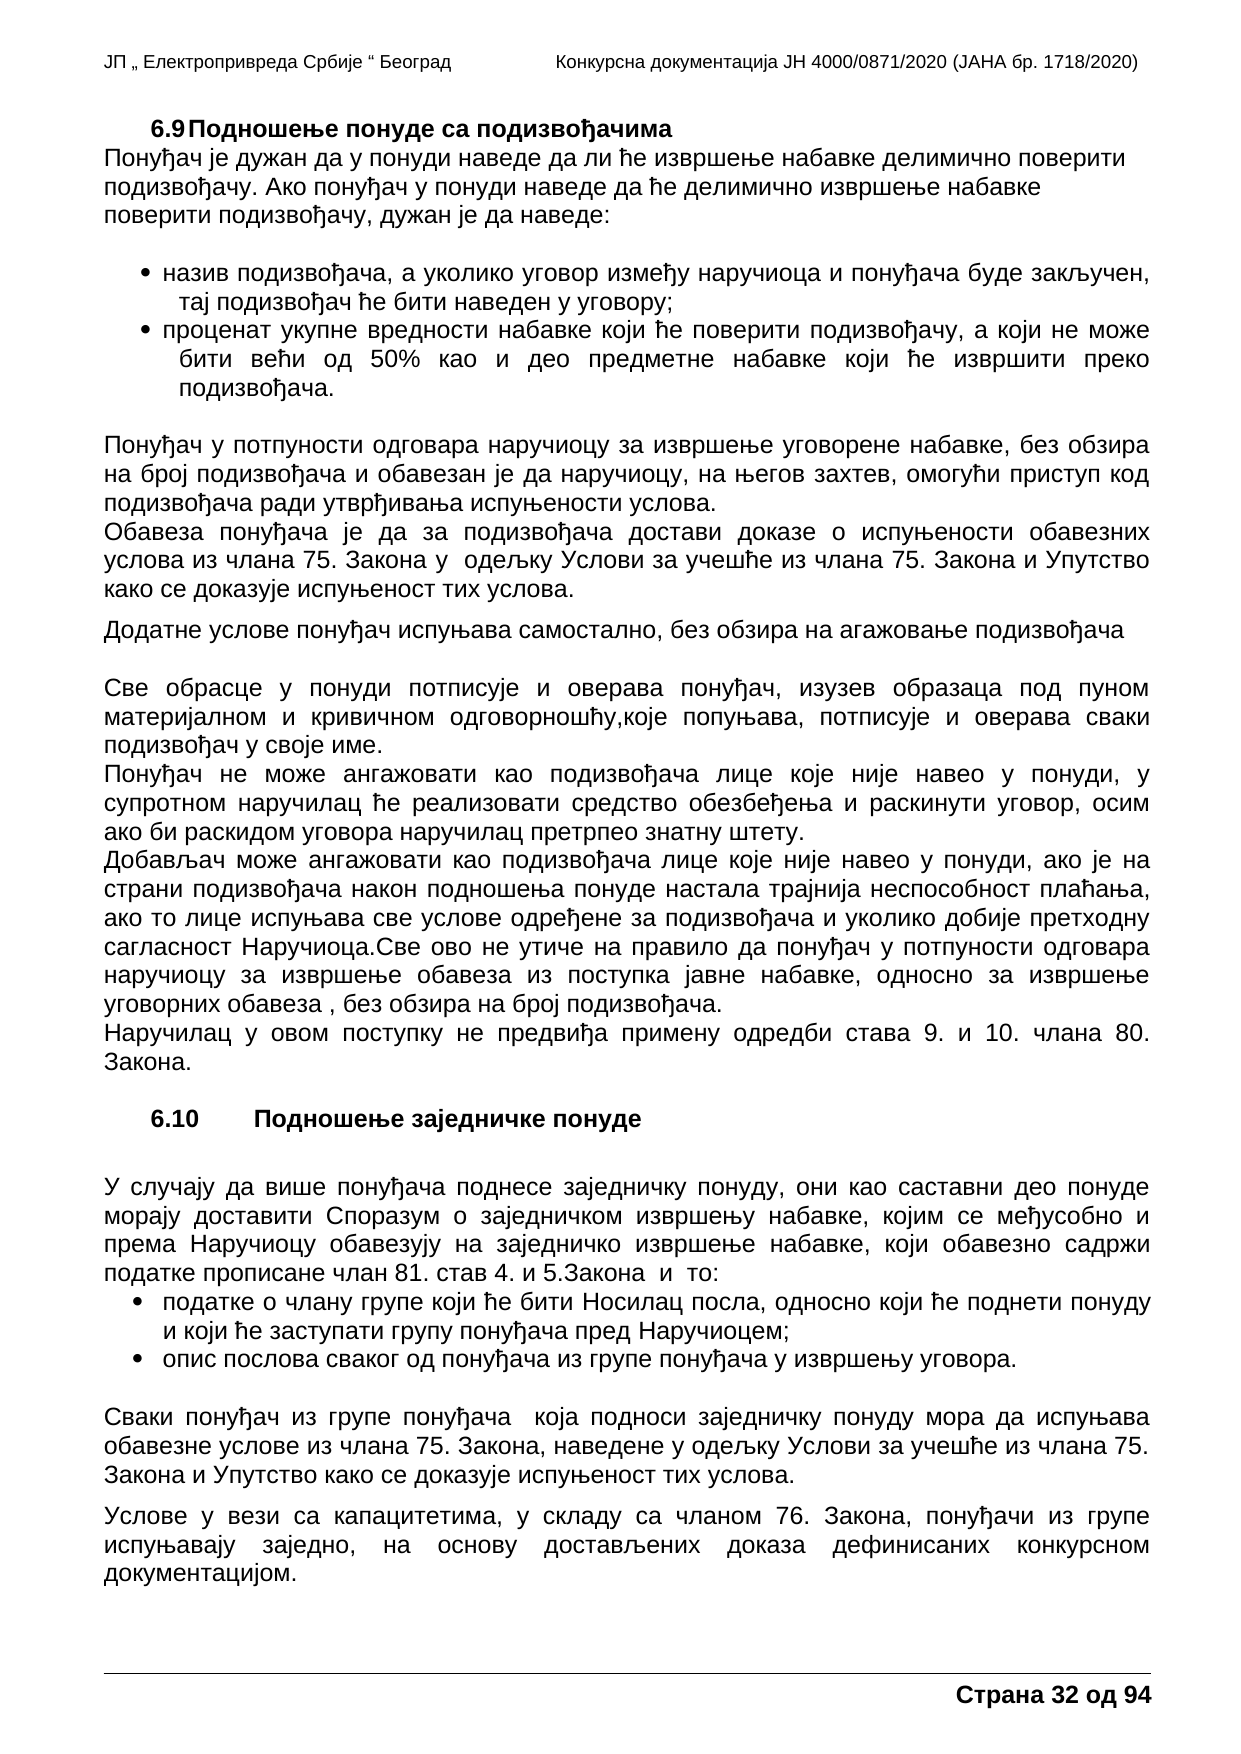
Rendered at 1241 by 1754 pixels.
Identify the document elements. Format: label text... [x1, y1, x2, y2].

list Подношење понуде са подизвођачима [150, 114, 1151, 143]
list назив подизвођача, а уколико уговор између наручиоца и понуђача буде закључен, тај подизвођач ће бити наведен у уговору; [141, 258, 1151, 315]
text Додатне услове понуђач испуњава самостално, без обзира на агажовање подизвођача [103, 616, 1151, 644]
text Све обрасце у понуди потписује и оверава понуђач, изузев образаца под пуном материјалном и кривичном одговорношћу,које попуњава, потписује и оверава сваки подизвођач у своје име. [103, 673, 1151, 759]
text Понуђач у потпуности одговара наручиоцу за извршење уговорене набавке, без обзира на број подизвођача и обавезан је да наручиоцу, на његов захтев, омогући приступ код подизвођача ради утврђивања испуњености услова. [103, 431, 1151, 517]
text Понуђач не може ангажовати као подизвођача лице које није навео у понуди, у супротном наручилац ће реализовати средство обезбеђења и раскинути уговор, осим ако би раскидом уговора наручилац претрпео знатну штету. [103, 759, 1151, 846]
text Сваки понуђач из групе понуђача која подноси заједничку понуду мора да испуњава обавезне услове из члана 75. Закона, наведене у одељку Услови за учешће из члана 75. Закона и Упутство како се доказује испуњеност тих услова. [103, 1402, 1151, 1488]
text Наручилац у овом поступку не предвиђа примену одредби става 9. и 10. члана 80. Закона. [103, 1018, 1151, 1076]
text податке о члану групе који ће бити Носилац посла, односно који ће поднети понуду и који ће заступати групу понуђача пред Наручиоцем; [133, 1287, 1151, 1344]
text Добављач може ангажовати као подизвођача лице које није навео у понуди, ако је на страни подизвођача након подношења понуде настала трајнија неспособност плаћања, ако то лице испуњава све услове одређене за подизвођача и уколико добије претходну сагласност Наручиоца.Све ово не утиче на правило да понуђач у потпуности одговара наручиоцу за извршење обавеза из поступка јавне набавке, односно за извршење уговорних обавеза , без обзира на број подизвођача. [103, 846, 1151, 1018]
text У случају да више понуђача поднесе заједничку понуду, они као саставни део понуде морају доставити Споразум о заједничком извршењу набавке, којим се међусобно и према Наручиоцу обавезују на заједничко извршење набавке, који обавезно садржи податке прописане члан 81. став 4. и 5.Закона и то: [103, 1172, 1151, 1287]
list Подношење заједничке понуде [150, 1104, 1151, 1133]
text опис послова сваког од понуђача из групе понуђача у извршењу уговора. [133, 1344, 1151, 1373]
text Услове у вези са капацитетима, у складу са чланом 76. Закона, понуђачи из групе испуњавају заједно, на основу достављених доказа дефинисаних конкурсном документацијом. [103, 1501, 1151, 1587]
text Понуђач је дужан да у понуди наведе да ли ће извршење набавке делимично поверити подизвођачу. Ако понуђач у понуди наведе да ће делимично извршење набавке поверити подизвођачу, дужан је да наведе: [103, 143, 1151, 229]
list проценат укупне вредности набавке који ће поверити подизвођачу, а који не може бити већи од 50% као и део предметне набавке који ће извршити преко подизвођача. [141, 315, 1151, 402]
text Обавеза понуђача је да за подизвођача достави доказе о испуњености обавезних услова из члана 75. Закона у одељку Услови за учешће из члана 75. Закона и Упутство како се доказује испуњеност тих услова. [103, 517, 1151, 603]
